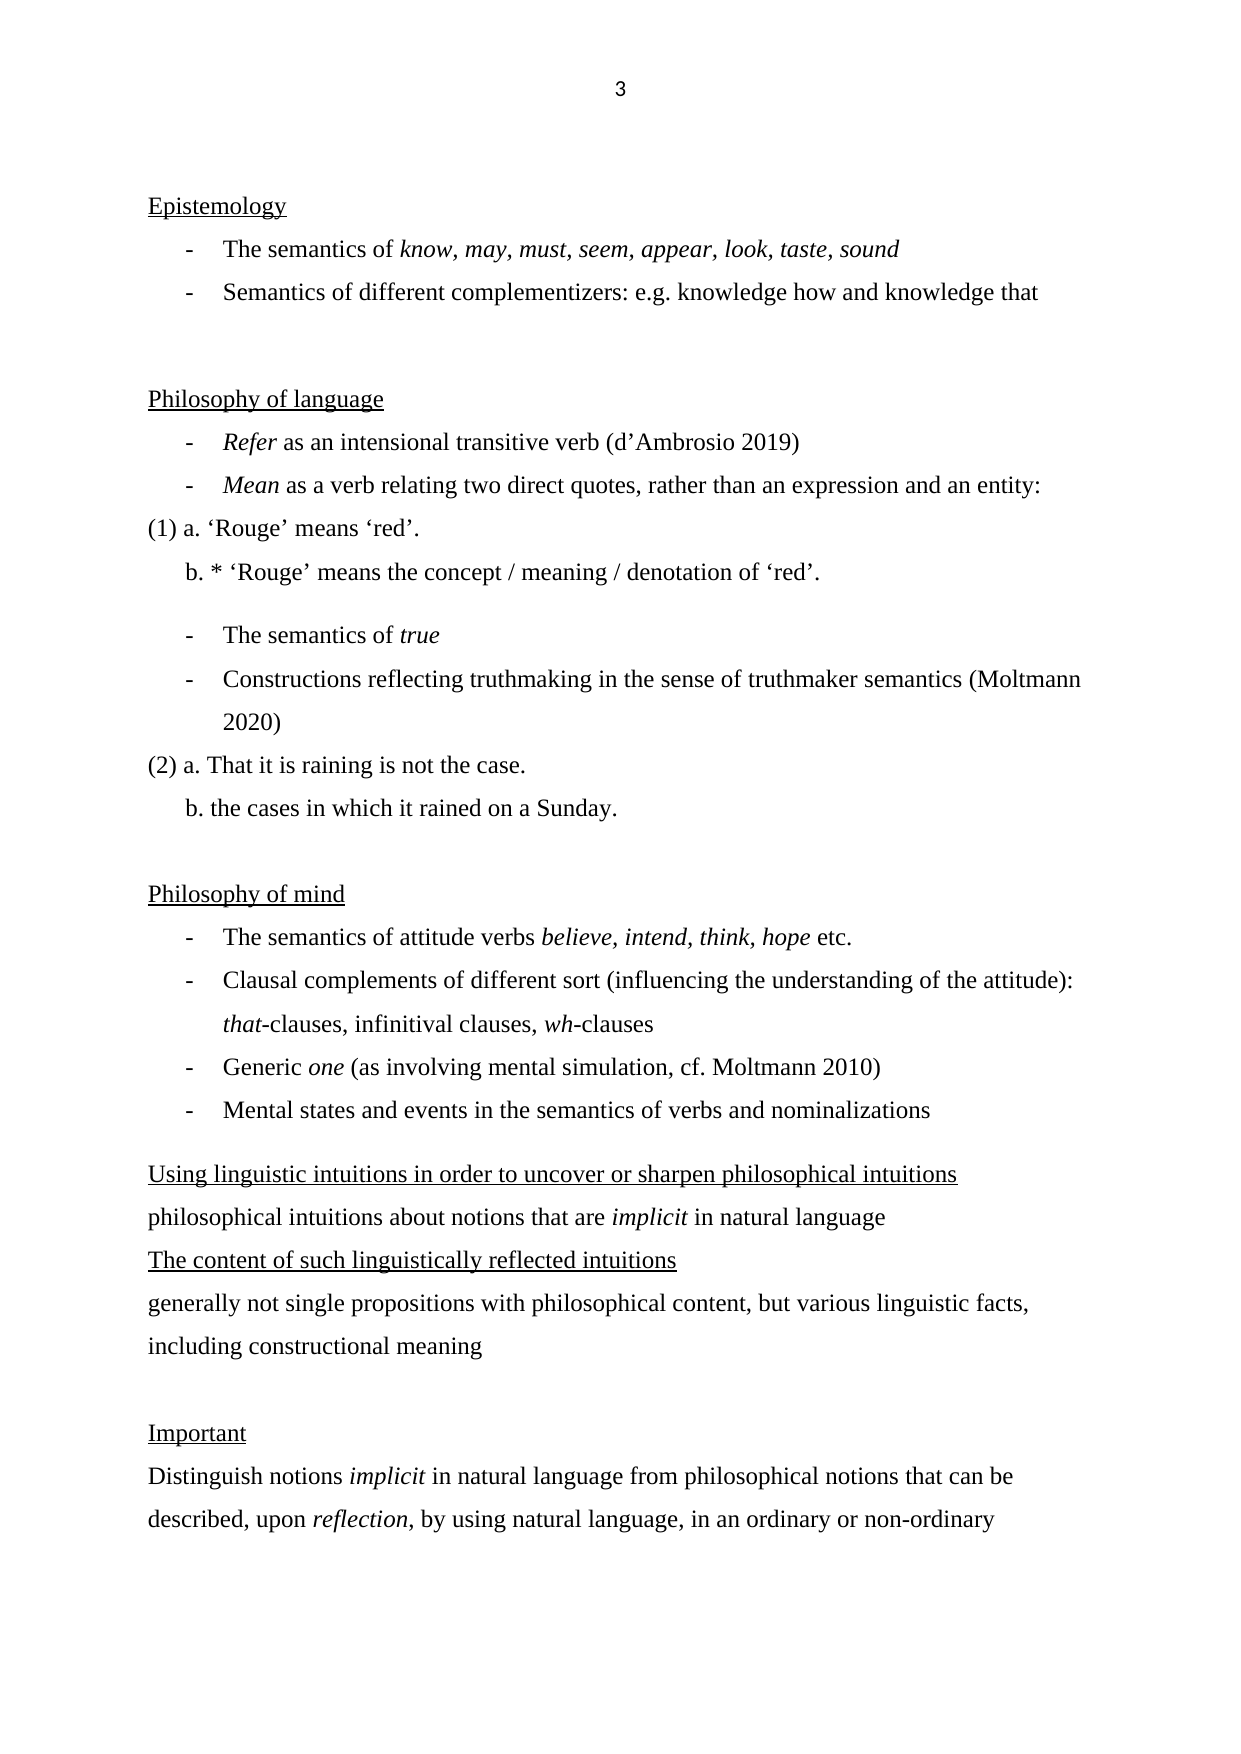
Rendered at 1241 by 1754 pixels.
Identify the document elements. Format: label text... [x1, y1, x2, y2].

text (2) a. That it is raining is not the case. [148, 750, 1093, 779]
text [148, 1461, 1093, 1533]
list Semantics of different complementizers: e.g. knowledge how and knowledge that [185, 277, 1093, 306]
list Clausal complements of different sort (influencing the understanding of the attitude): that-clauses, infinitival clauses, wh-clauses [185, 966, 1093, 1037]
list Mean as a verb relating two direct quotes, rather than an expression and an entity: [185, 470, 1093, 499]
text Using linguistic intuitions in order to uncover or sharpen philosophical intuitions [148, 1159, 1093, 1188]
text Epistemology [148, 191, 1093, 219]
list Generic one (as involving mental simulation, cf. Moltmann 2010) [185, 1052, 1093, 1081]
list Refer as an intensional transitive verb (d’Ambrosio 2019) [185, 427, 1093, 456]
text b. * ‘Rouge’ means the concept / meaning / denotation of ‘red’. [148, 557, 1093, 585]
list The semantics of true [185, 621, 1093, 649]
list Constructions reflecting truthmaking in the sense of truthmaker semantics (Moltmann 2020) [185, 664, 1093, 736]
text Philosophy of mind [148, 879, 1093, 908]
text Important [148, 1418, 1093, 1446]
text philosophical intuitions about notions that are implicit in natural language [148, 1202, 1093, 1231]
text The content of such linguistically reflected intuitions [148, 1245, 1093, 1274]
list Mental states and events in the semantics of verbs and nominalizations [185, 1095, 1093, 1124]
text b. the cases in which it rained on a Sunday. [148, 793, 1093, 822]
list The semantics of know, may, must, seem, appear, look, taste, sound [185, 234, 1093, 263]
text (1) a. ‘Rouge’ means ‘red’. [148, 513, 1093, 542]
text generally not single propositions with philosophical content, but various linguistic facts, including constructional meaning [148, 1288, 1093, 1360]
list The semantics of attitude verbs believe, intend, think, hope etc. [185, 922, 1093, 951]
text Philosophy of language [148, 384, 1093, 413]
